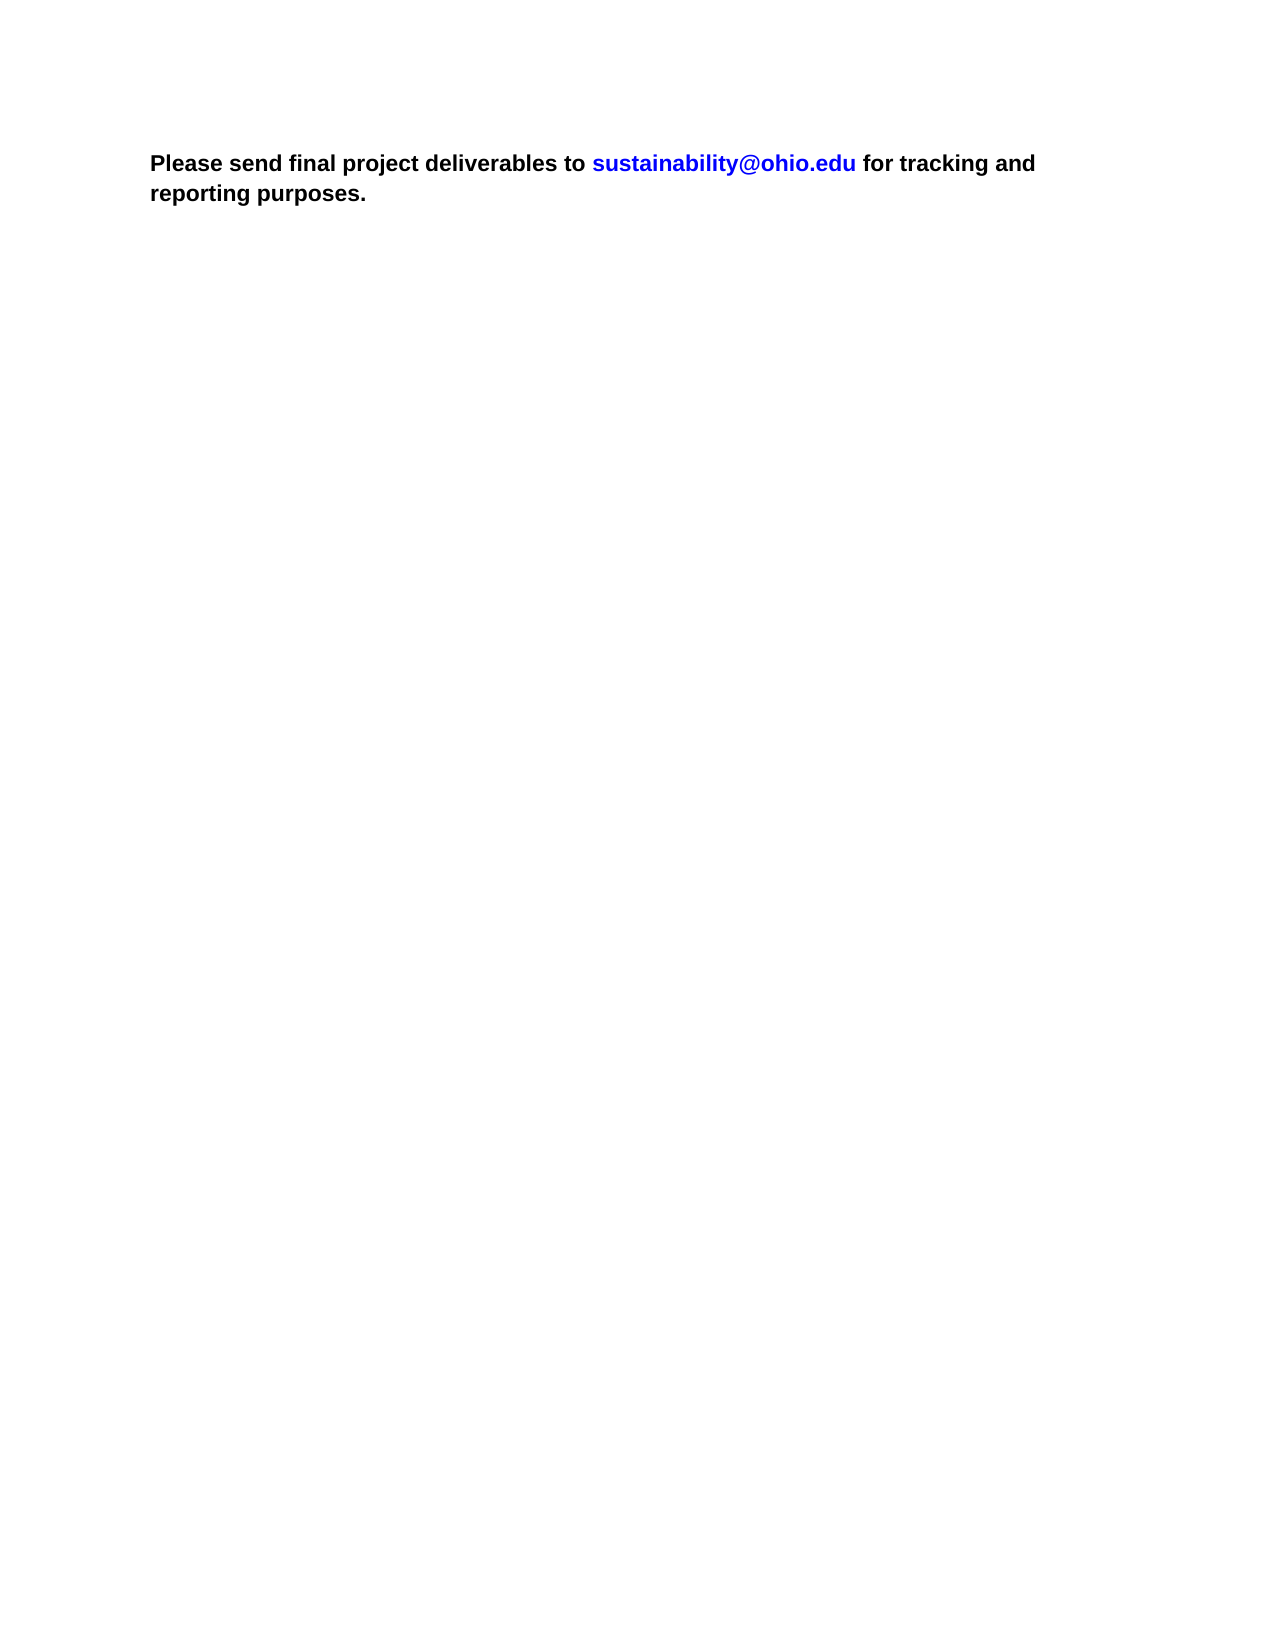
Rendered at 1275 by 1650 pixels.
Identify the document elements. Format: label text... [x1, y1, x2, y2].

text Please send final project deliverables to sustainability@ohio.edu for tracking and reporting purposes. [150, 150, 1125, 207]
